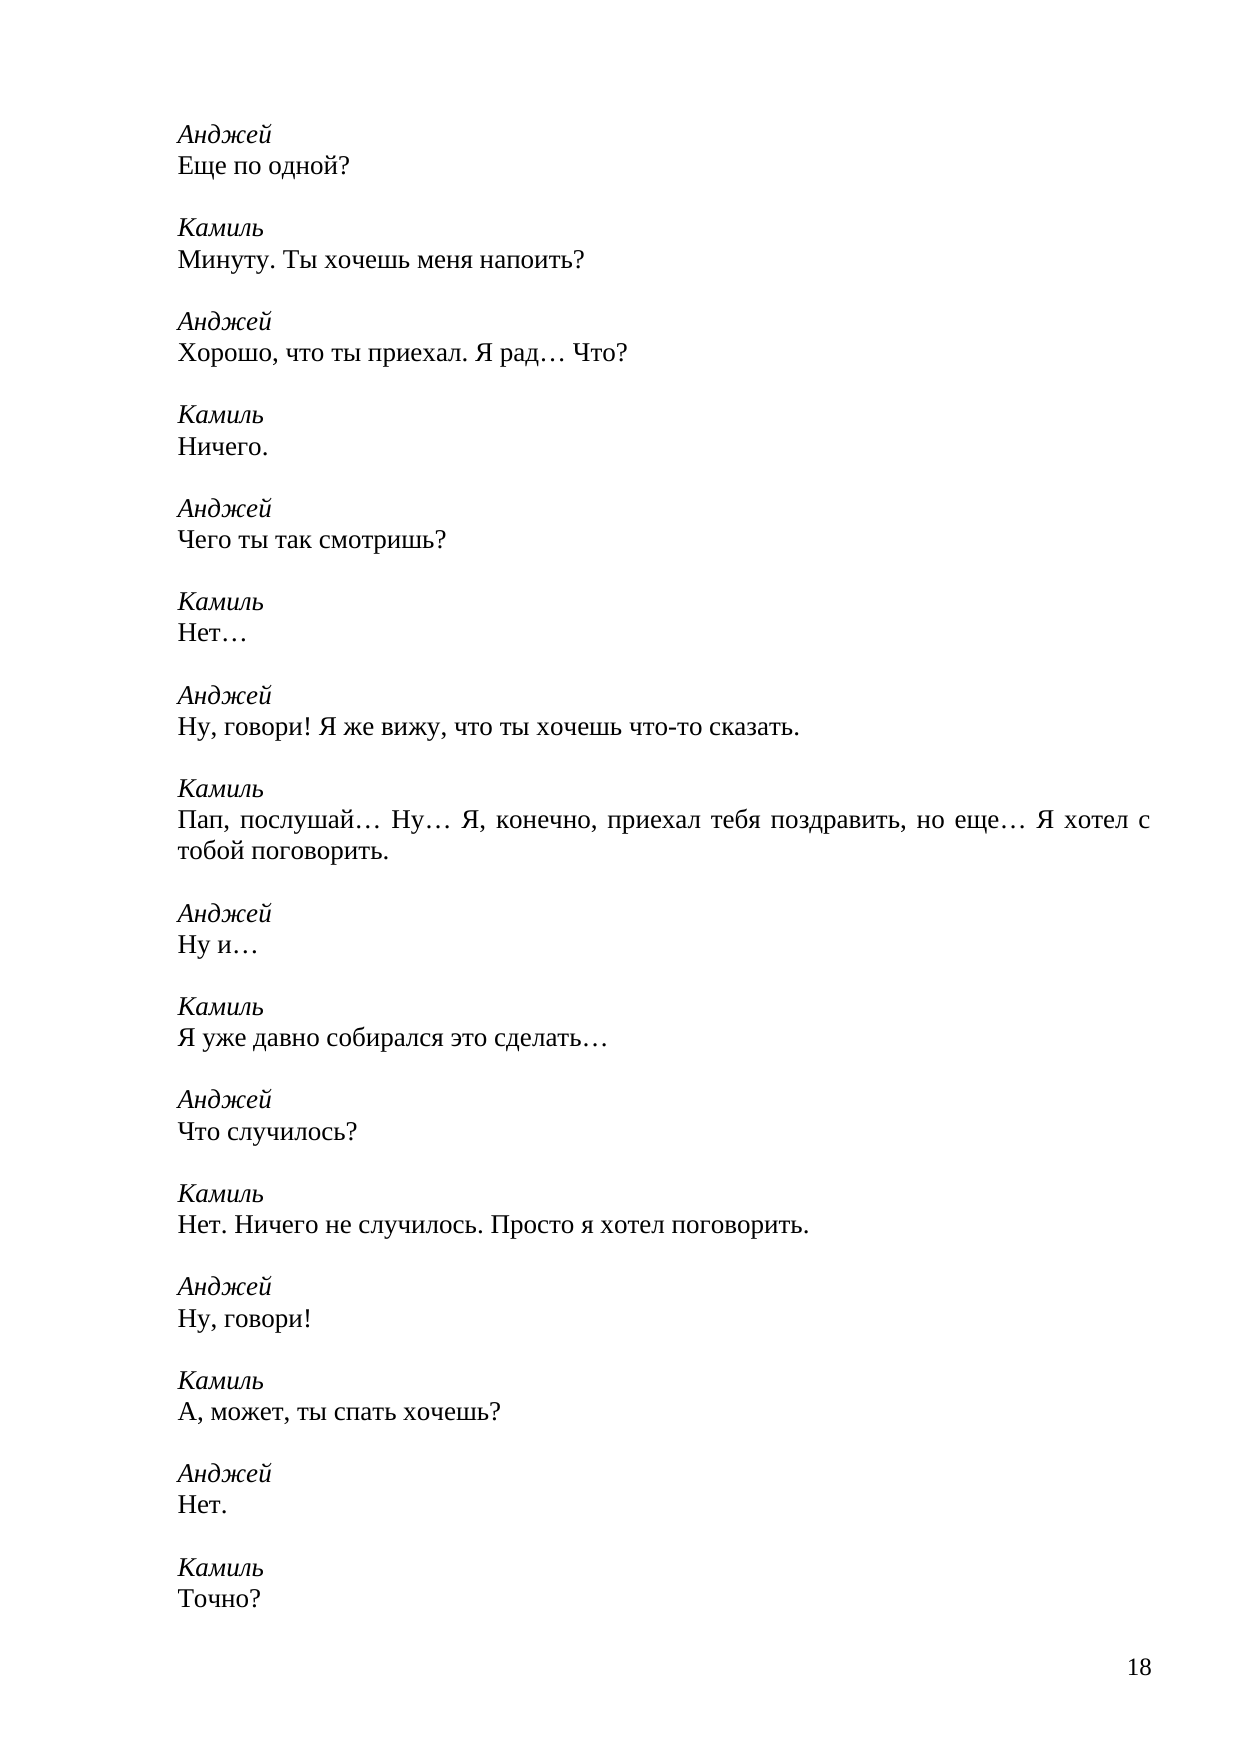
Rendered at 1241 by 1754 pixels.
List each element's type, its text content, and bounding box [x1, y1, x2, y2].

text Минуту. Ты хочешь меня напоить? [177, 243, 1152, 274]
text Еще по одной? [177, 149, 1152, 180]
text Ничего. [177, 429, 1152, 461]
text А, может, ты спать хочешь? [177, 1395, 1152, 1426]
text Анджей [177, 118, 1152, 149]
text Хорошо, что ты приехал. Я рад… Что? [177, 336, 1152, 367]
text Камиль [177, 1364, 1152, 1395]
text Нет. Ничего не случилось. Просто я хотел поговорить. [177, 1208, 1152, 1239]
text Пап, послушай… Ну… Я, конечно, приехал тебя поздравить, но еще… Я хотел с тобой поговорить. [177, 803, 1152, 866]
text Анджей [177, 679, 1152, 710]
text Анджей [177, 1457, 1152, 1488]
text Камиль [177, 990, 1152, 1021]
text Нет. [177, 1488, 1152, 1520]
text Камиль [177, 398, 1152, 429]
text Камиль [177, 212, 1152, 243]
text Я уже давно собирался это сделать… [177, 1021, 1152, 1052]
text Анджей [177, 1271, 1152, 1302]
text Нет… [177, 616, 1152, 648]
text Анджей [177, 897, 1152, 928]
text Анджей [177, 305, 1152, 336]
text Анджей [177, 492, 1152, 523]
text Анджей [177, 1084, 1152, 1115]
text Точно? [177, 1582, 1152, 1613]
text Ну, говори! Я же вижу, что ты хочешь что-то сказать. [177, 710, 1152, 741]
text Камиль [177, 1177, 1152, 1208]
text Ну и… [177, 928, 1152, 959]
text Ну, говори! [177, 1302, 1152, 1333]
text Камиль [177, 772, 1152, 803]
text Чего ты так смотришь? [177, 523, 1152, 554]
text Что случилось? [177, 1115, 1152, 1146]
text Камиль [177, 1551, 1152, 1582]
text Камиль [177, 585, 1152, 616]
